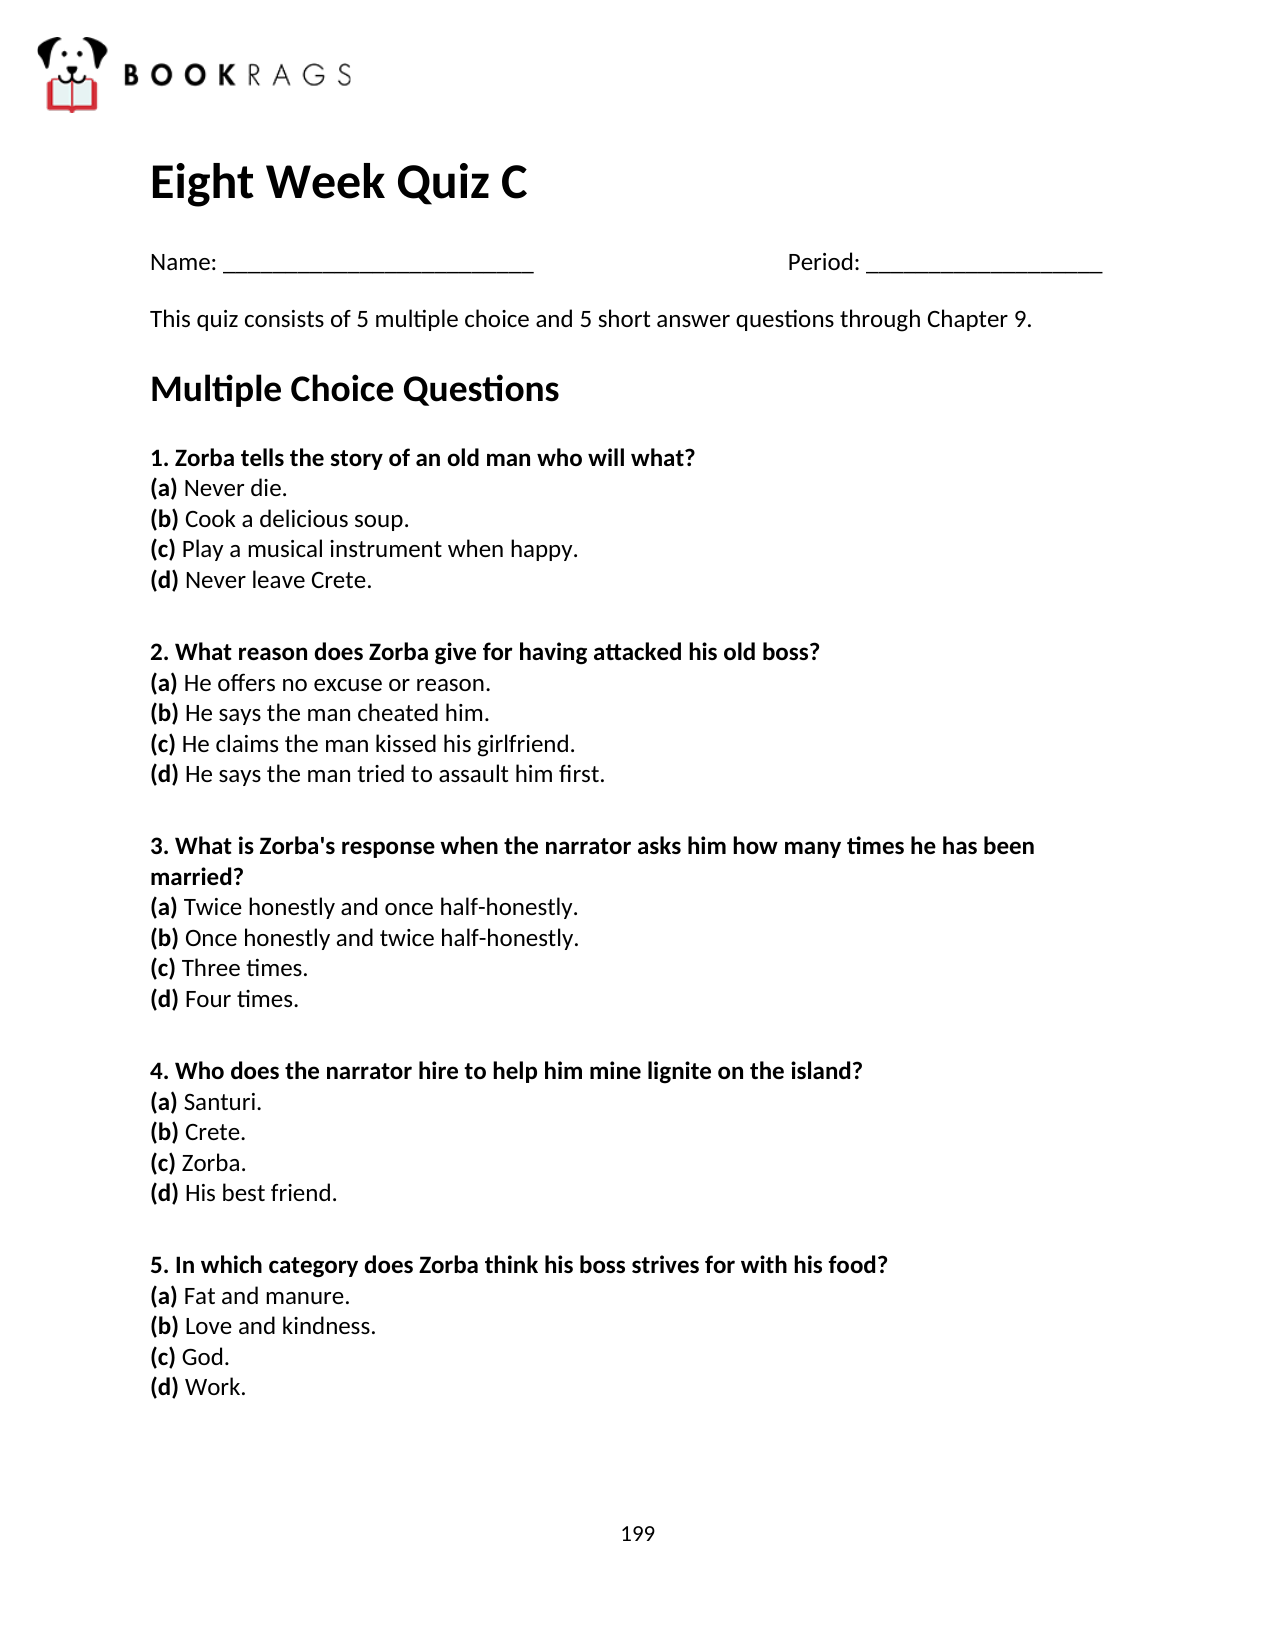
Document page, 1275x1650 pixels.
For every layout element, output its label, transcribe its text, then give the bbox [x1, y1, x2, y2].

text 1. Zorba tells the story of an old man who will what? (a) Never die. (b) Cook a delicious soup. (c) Play a musical instrument when happy. (d) Never leave Crete. [150, 442, 1125, 594]
text 3. What is Zorba's response when the narrator asks him how many times he has been married? (a) Twice honestly and once half-honestly. (b) Once honestly and twice half-honestly. (c) Three times. (d) Four times. [150, 830, 1125, 1013]
text 2. What reason does Zorba give for having attacked his old boss? (a) He offers no excuse or reason. (b) He says the man cheated him. (c) He claims the man kissed his girlfriend. (d) He says the man tried to assault him first. [150, 636, 1125, 789]
text Eight Week Quiz C [150, 150, 1125, 211]
text 5. In which category does Zorba think his boss strives for with his food? (a) Fat and manure. (b) Love and kindness. (c) God. (d) Work. [150, 1249, 1125, 1402]
text This quiz consists of 5 multiple choice and 5 short answer questions through Chapter 9. [150, 303, 1125, 334]
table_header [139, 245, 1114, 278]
text Multiple Choice Questions [150, 365, 1125, 411]
picture [37, 37, 351, 113]
text 4. Who does the narrator hire to help him mine lignite on the island? (a) Santuri. (b) Crete. (c) Zorba. (d) His best friend. [150, 1055, 1125, 1208]
